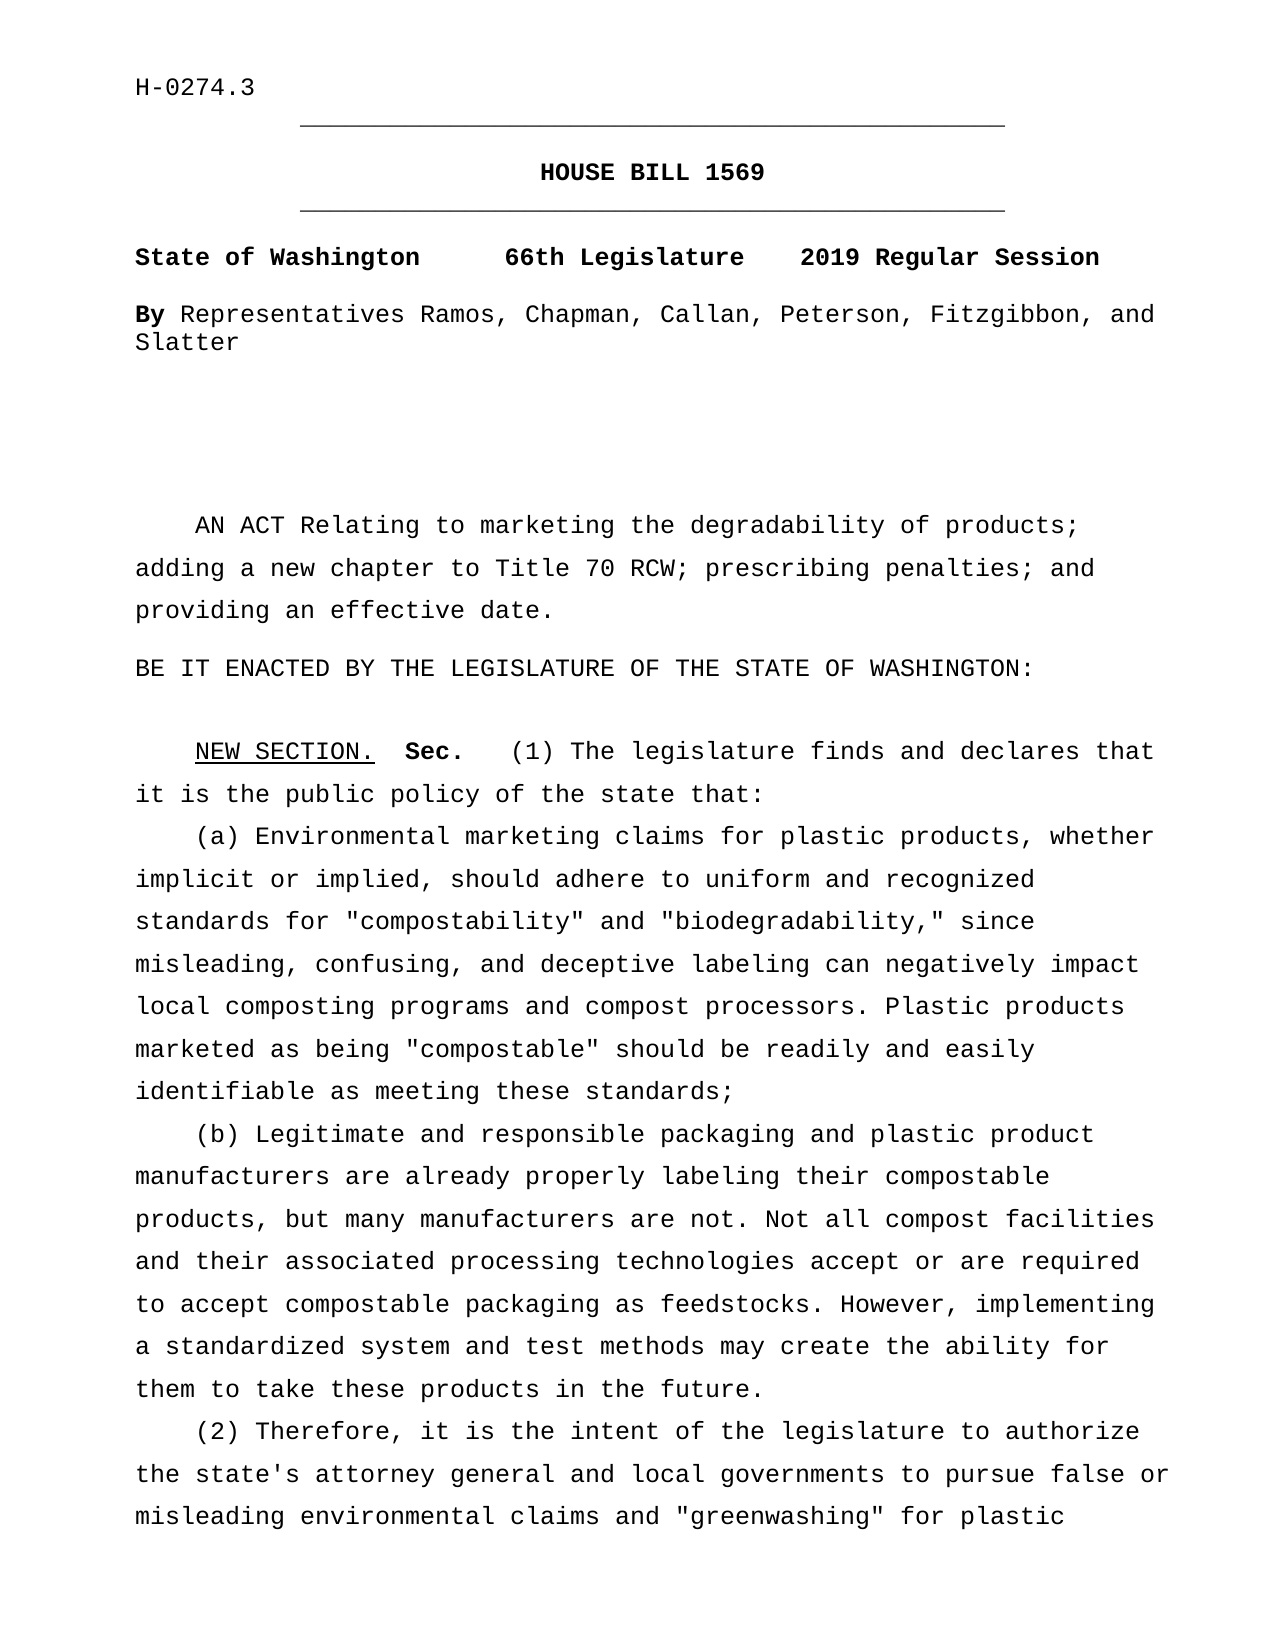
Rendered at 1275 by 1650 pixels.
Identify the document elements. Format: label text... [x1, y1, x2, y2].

text State of Washington 66th Legislature 2019 Regular Session [135, 245, 1170, 273]
text HOUSE BILL 1569 [135, 160, 1170, 188]
text AN ACT Relating to marketing the degradability of products; adding a new chapter to Title 70 RCW; prescribing penalties; and providing an effective date. [135, 500, 1170, 627]
text NEW SECTION. Sec. (1) The legislature finds and declares that it is the public policy of the state that: [135, 726, 1170, 811]
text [135, 1406, 1170, 1533]
text (b) Legitimate and responsible packaging and plastic product manufacturers are already properly labeling their compostable products, but many manufacturers are not. Not all compost facilities and their associated processing technologies accept or are required to accept compostable packaging as feedstocks. However, implementing a standardized system and test methods may create the ability for them to take these products in the future. [135, 1108, 1170, 1406]
text BE IT ENACTED BY THE LEGISLATURE OF THE STATE OF WASHINGTON: [135, 656, 1170, 684]
text (a) Environmental marketing claims for plastic products, whether implicit or implied, should adhere to uniform and recognized standards for "compostability" and "biodegradability," since misleading, confusing, and deceptive labeling can negatively impact local composting programs and compost processors. Plastic products marketed as being "compostable" should be readily and easily identifiable as meeting these standards; [135, 811, 1170, 1108]
text _______________________________________________ [135, 103, 1170, 132]
text H-0274.3 [135, 75, 1170, 103]
text By Representatives Ramos, Chapman, Callan, Peterson, Fitzgibbon, and Slatter [135, 302, 1170, 358]
text _______________________________________________ [135, 188, 1170, 217]
